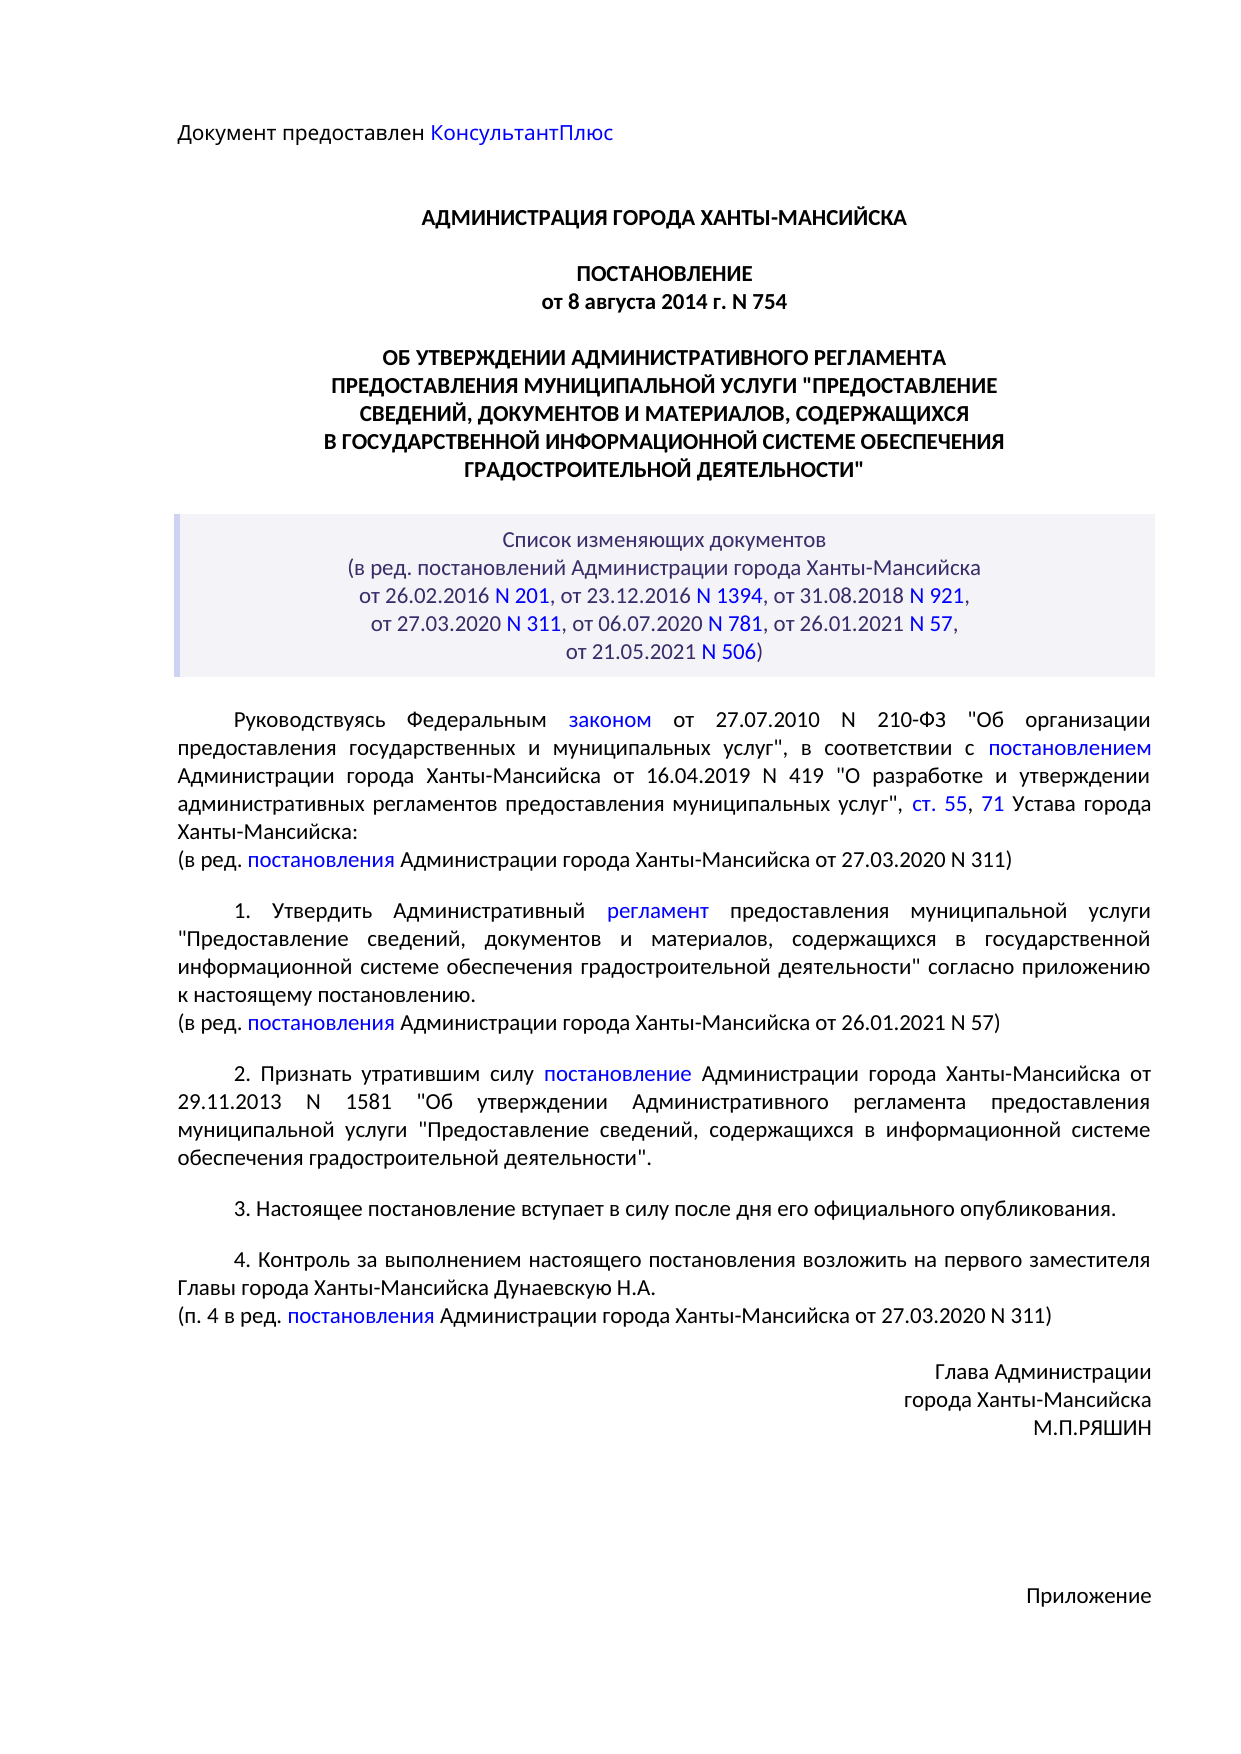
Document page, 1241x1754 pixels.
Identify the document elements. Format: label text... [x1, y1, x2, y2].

text 1. Утвердить Административный регламент предоставления муниципальной услуги "Предоставление сведений, документов и материалов, содержащихся в государственной информационной системе обеспечения градостроительной деятельности" согласно приложению к настоящему постановлению. [177, 896, 1152, 1008]
title от 8 августа 2014 г. N 754 [177, 287, 1152, 315]
text М.П.РЯШИН [177, 1413, 1152, 1441]
text (в ред. постановления Администрации города Ханты-Мансийска от 26.01.2021 N 57) [177, 1008, 1152, 1036]
text Руководствуясь Федеральным законом от 27.07.2010 N 210-ФЗ "Об организации предоставления государственных и муниципальных услуг", в соответствии с постановлением Администрации города Ханты-Мансийска от 16.04.2019 N 419 "О разработке и утверждении административных регламентов предоставления муниципальных услуг", ст. 55, 71 Устава города Ханты-Мансийска: [177, 705, 1152, 845]
title ПОСТАНОВЛЕНИЕ [177, 259, 1152, 287]
title ГРАДОСТРОИТЕЛЬНОЙ ДЕЯТЕЛЬНОСТИ" [177, 455, 1152, 483]
title В ГОСУДАРСТВЕННОЙ ИНФОРМАЦИОННОЙ СИСТЕМЕ ОБЕСПЕЧЕНИЯ [177, 427, 1152, 455]
title ПРЕДОСТАВЛЕНИЯ МУНИЦИПАЛЬНОЙ УСЛУГИ "ПРЕДОСТАВЛЕНИЕ [177, 371, 1152, 399]
text 2. Признать утратившим силу постановление Администрации города Ханты-Мансийска от 29.11.2013 N 1581 "Об утверждении Административного регламента предоставления муниципальной услуги "Предоставление сведений, содержащихся в информационной системе обеспечения градостроительной деятельности". [177, 1059, 1152, 1171]
text Приложение [177, 1581, 1152, 1609]
text (в ред. постановления Администрации города Ханты-Мансийска от 27.03.2020 N 311) [177, 845, 1152, 873]
text 4. Контроль за выполнением настоящего постановления возложить на первого заместителя Главы города Ханты-Мансийска Дунаевскую Н.А. [177, 1245, 1152, 1301]
text 3. Настоящее постановление вступает в силу после дня его официального опубликования. [177, 1194, 1152, 1222]
title ОБ УТВЕРЖДЕНИИ АДМИНИСТРАТИВНОГО РЕГЛАМЕНТА [177, 343, 1152, 371]
text города Ханты-Мансийска [177, 1385, 1152, 1413]
table_header Список изменяющих документов (в ред. постановлений Администрации города Ханты-Мансийска от 26.02.2016 N 201, от 23.12.2016 N 1394, от 31.08.2018 N 921, от 27.03.2020 N 311, от 06.07.2020 N 781, от 26.01.2021 N 57, от 21.05.2021 N 506) [180, 514, 1149, 677]
title АДМИНИСТРАЦИЯ ГОРОДА ХАНТЫ-МАНСИЙСКА [177, 203, 1152, 231]
title Документ предоставлен КонсультантПлюс [177, 118, 1152, 175]
title СВЕДЕНИЙ, ДОКУМЕНТОВ И МАТЕРИАЛОВ, СОДЕРЖАЩИХСЯ [177, 399, 1152, 427]
text (п. 4 в ред. постановления Администрации города Ханты-Мансийска от 27.03.2020 N 311) [177, 1301, 1152, 1329]
text Глава Администрации [177, 1357, 1152, 1385]
